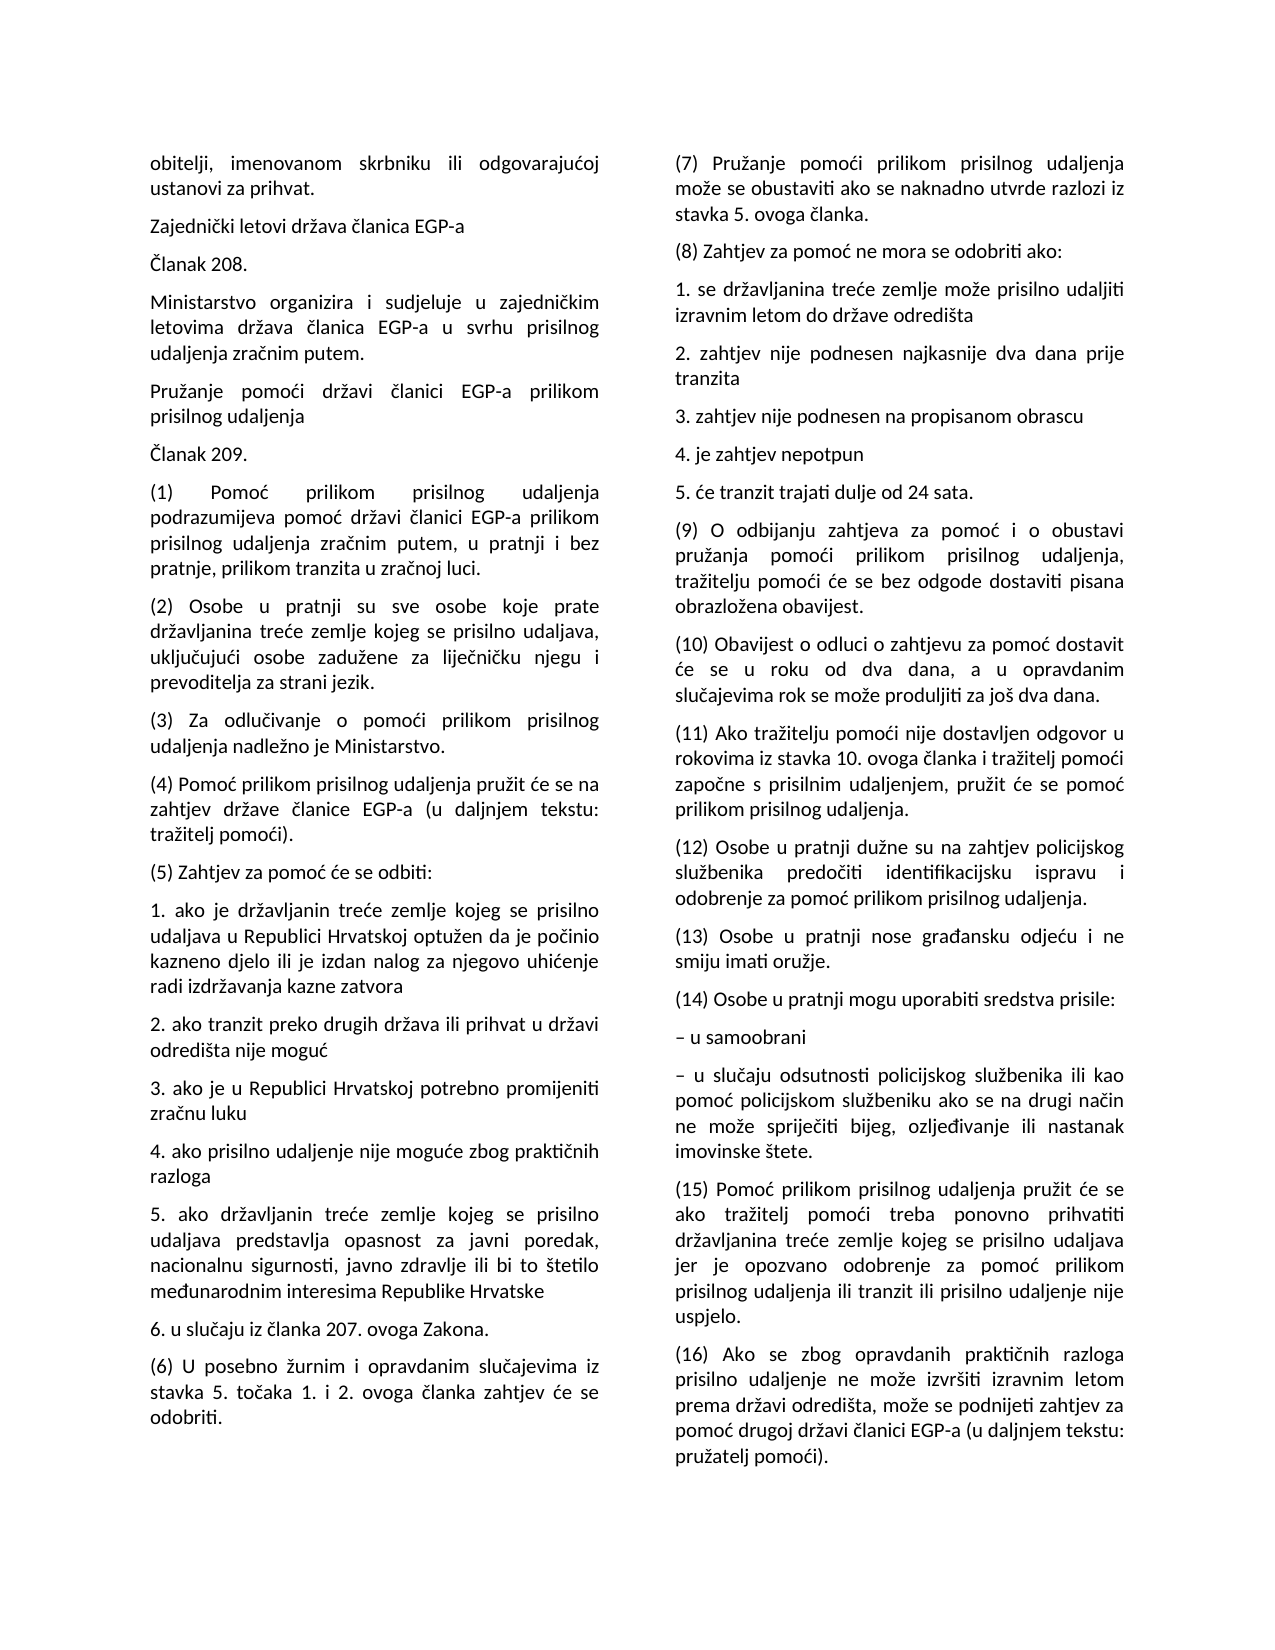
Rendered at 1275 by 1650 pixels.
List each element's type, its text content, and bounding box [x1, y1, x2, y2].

text (12) Osobe u pratnji dužne su na zahtjev policijskog službenika predočiti identifikacijsku ispravu i odobrenje za pomoć prilikom prisilnog udaljenja. [675, 834, 1125, 910]
text (10) Obavijest o odluci o zahtjevu za pomoć dostavit će se u roku od dva dana, a u opravdanim slučajevima rok se može produljiti za još dva dana. [675, 631, 1125, 707]
text 2. zahtjev nije podnesen najkasnije dva dana prije tranzita [675, 340, 1125, 391]
text 6. u slučaju iz članka 207. ovoga Zakona. [150, 1316, 600, 1341]
text – u slučaju odsutnosti policijskog službenika ili kao pomoć policijskom službeniku ako se na drugi način ne može spriječiti bijeg, ozljeđivanje ili nastanak imovinske štete. [675, 1062, 1125, 1164]
text 5. ako državljanin treće zemlje kojeg se prisilno udaljava predstavlja opasnost za javni poredak, nacionalnu sigurnosti, javno zdravlje ili bi to štetilo međunarodnim interesima Republike Hrvatske [150, 1202, 600, 1303]
text Zajednički letovi država članica EGP-a [150, 213, 600, 239]
text 5. će tranzit trajati dulje od 24 sata. [675, 479, 1125, 504]
text (9) O odbijanju zahtjeva za pomoć i o obustavi pružanja pomoći prilikom prisilnog udaljenja, tražitelju pomoći će se bez odgode dostaviti pisana obrazložena obavijest. [675, 517, 1125, 619]
text (15) Pomoć prilikom prisilnog udaljenja pružit će se ako tražitelj pomoći treba ponovno prihvatiti državljanina treće zemlje kojeg se prisilno udaljava jer je opozvano odobrenje za pomoć prilikom prisilnog udaljenja ili tranzit ili prisilno udaljenje nije uspjelo. [675, 1176, 1125, 1329]
text (3) Za odlučivanje o pomoći prilikom prisilnog udaljenja nadležno je Ministarstvo. [150, 707, 600, 758]
text Članak 208. [150, 251, 600, 277]
text Članak 209. [150, 441, 600, 467]
text (7) Pružanje pomoći prilikom prisilnog udaljenja može se obustaviti ako se naknadno utvrde razlozi iz stavka 5. ovoga članka. [675, 150, 1125, 226]
text 4. je zahtjev nepotpun [675, 441, 1125, 467]
text – u samoobrani [675, 1024, 1125, 1049]
text Pružanje pomoći državi članici EGP-a prilikom prisilnog udaljenja [150, 378, 600, 429]
text (14) Osobe u pratnji mogu uporabiti sredstva prisile: [675, 986, 1125, 1012]
text 4. ako prisilno udaljenje nije moguće zbog praktičnih razloga [150, 1138, 600, 1189]
text 2. ako tranzit preko drugih država ili prihvat u državi odredišta nije moguć [150, 1012, 600, 1062]
text (2) Osobe u pratnji su sve osobe koje prate državljanina treće zemlje kojeg se prisilno udaljava, uključujući osobe zadužene za liječničku njegu i prevoditelja za strani jezik. [150, 593, 600, 695]
text 3. ako je u Republici Hrvatskoj potrebno promijeniti zračnu luku [150, 1075, 600, 1126]
text (13) Osobe u pratnji nose građansku odjeću i ne smiju imati oružje. [675, 923, 1125, 974]
text (16) Ako se zbog opravdanih praktičnih razloga prisilno udaljenje ne može izvršiti izravnim letom prema državi odredišta, može se podnijeti zahtjev za pomoć drugoj državi članici EGP-a (u daljnjem tekstu: pružatelj pomoći). [675, 1341, 1125, 1468]
text (1) Pomoć prilikom prisilnog udaljenja podrazumijeva pomoć državi članici EGP-a prilikom prisilnog udaljenja zračnim putem, u pratnji i bez pratnje, prilikom tranzita u zračnoj luci. [150, 479, 600, 581]
text 1. ako je državljanin treće zemlje kojeg se prisilno udaljava u Republici Hrvatskoj optužen da je počinio kazneno djelo ili je izdan nalog za njegovo uhićenje radi izdržavanja kazne zatvora [150, 897, 600, 999]
text (6) U posebno žurnim i opravdanim slučajevima iz stavka 5. točaka 1. i 2. ovoga članka zahtjev će se odobriti. [150, 1354, 600, 1430]
text 1. se državljanina treće zemlje može prisilno udaljiti izravnim letom do države odredišta [675, 277, 1125, 327]
text (11) Ako tražitelju pomoći nije dostavljen odgovor u rokovima iz stavka 10. ovoga članka i tražitelj pomoći započne s prisilnim udaljenjem, pružit će se pomoć prilikom prisilnog udaljenja. [675, 720, 1125, 822]
text 3. zahtjev nije podnesen na propisanom obrascu [675, 403, 1125, 429]
text (5) Zahtjev za pomoć će se odbiti: [150, 859, 600, 885]
text (4) Pomoć prilikom prisilnog udaljenja pružit će se na zahtjev države članice EGP-a (u daljnjem tekstu: tražitelj pomoći). [150, 771, 600, 847]
text (8) Zahtjev za pomoć ne mora se odobriti ako: [675, 239, 1125, 264]
text Ministarstvo organizira i sudjeluje u zajedničkim letovima država članica EGP-a u svrhu prisilnog udaljenja zračnim putem. [150, 289, 600, 365]
